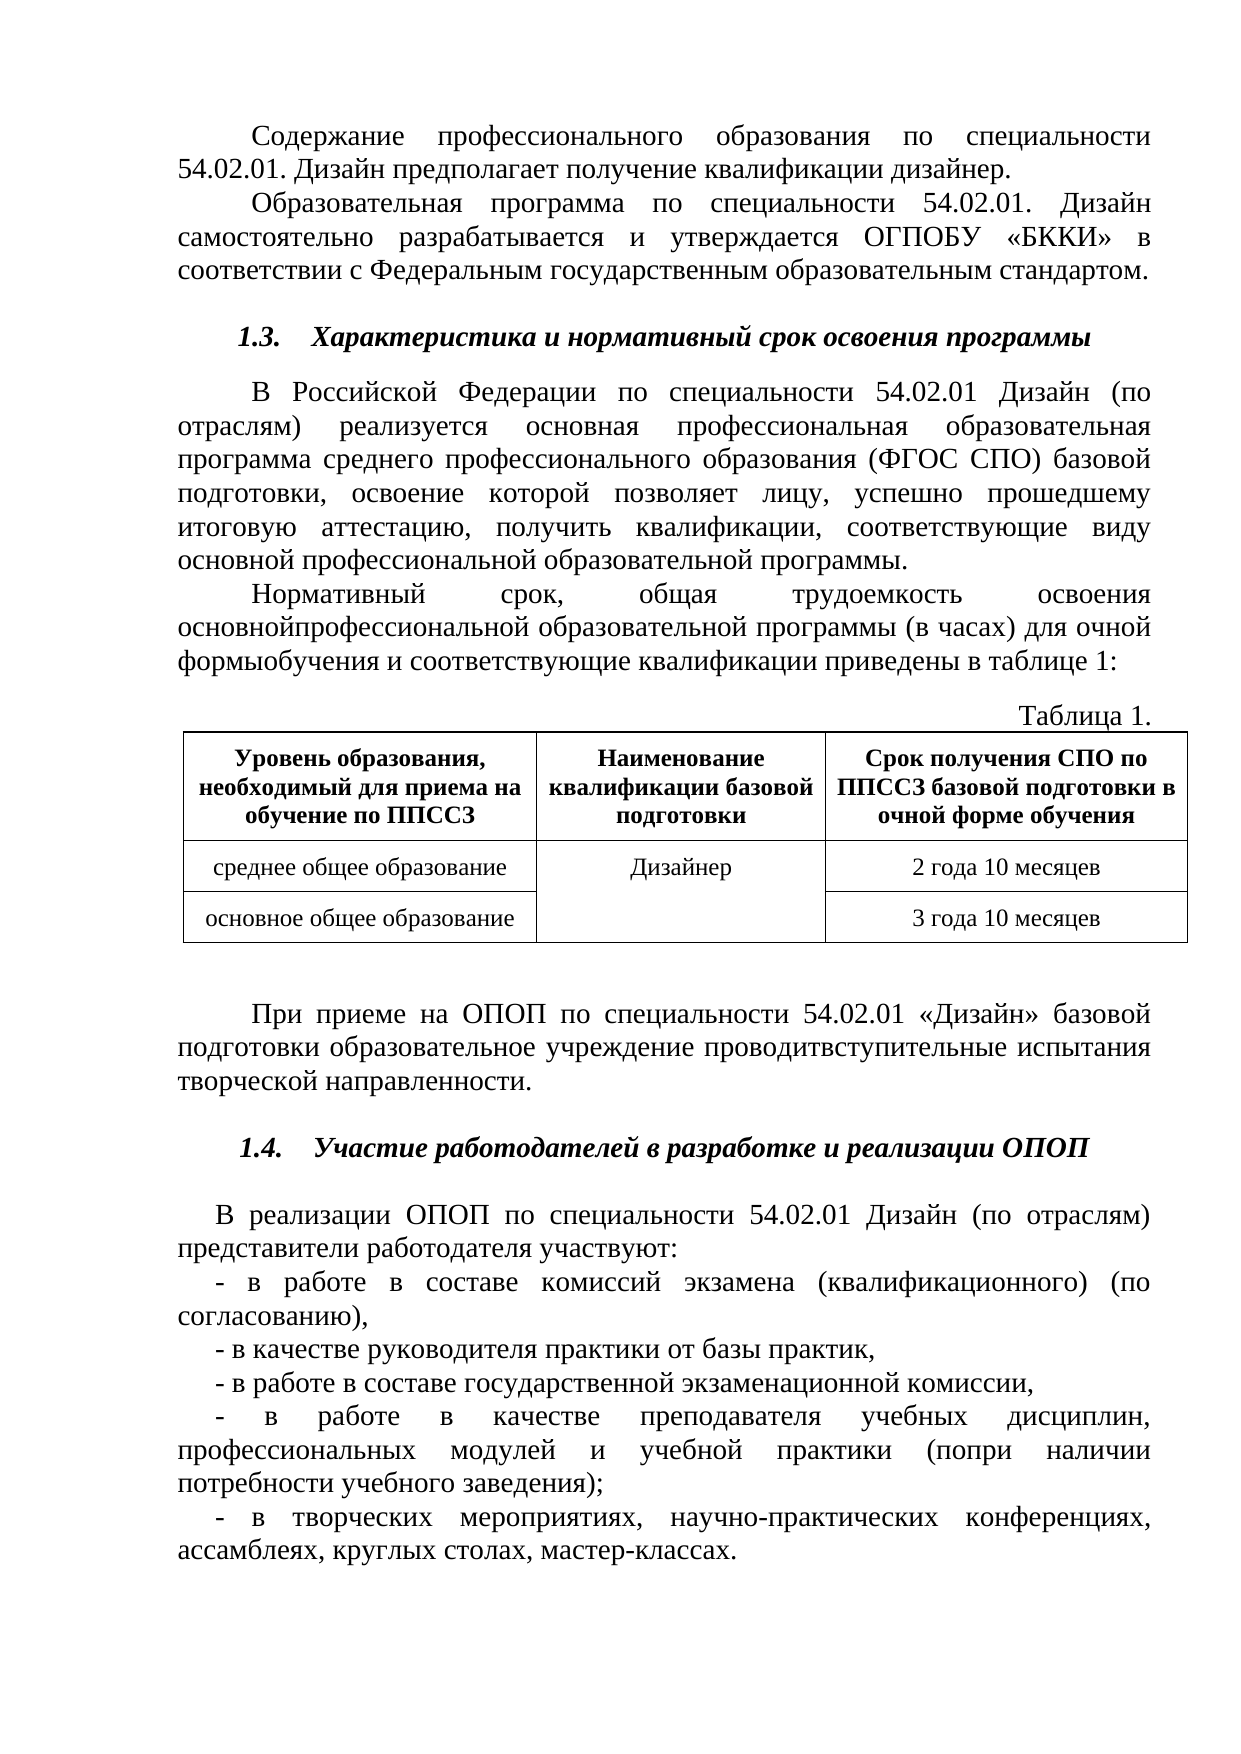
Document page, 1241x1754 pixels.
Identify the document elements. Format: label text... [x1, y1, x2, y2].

text Образовательная программа по специальности 54.02.01. Дизайн самостоятельно разрабатывается и утверждается ОГПОБУ «БККИ» в соответствии с Федеральным государственным образовательным стандартом. [177, 185, 1152, 286]
subtitle 1.4. Участие работодателей в разработке и реализации ОПОП [177, 1130, 1152, 1163]
text В Российской Федерации по специальности 54.02.01 Дизайн (по отраслям) реализуется основная профессиональная образовательная программа среднего профессионального образования (ФГОС СПО) базовой подготовки, освоение которой позволяет лицу, успешно прошедшему итоговую аттестацию, получить квалификации, соответствующие виду основной профессиональной образовательной программы. [177, 374, 1152, 576]
table_cell Дизайнер [537, 841, 825, 942]
text - в работе в составе комиссий экзамена (квалификационного) (по согласованию), [177, 1264, 1152, 1331]
text - в качестве руководителя практики от базы практик, [177, 1331, 1152, 1365]
table_cell основное общее образование [184, 892, 536, 942]
subtitle 1.3. Характеристика и нормативный срок освоения программы [177, 319, 1152, 353]
text - в работе в составе государственной экзаменационной комиссии, [177, 1365, 1152, 1398]
text В реализации ОПОП по специальности 54.02.01 Дизайн (по отраслям) представители работодателя участвуют: [177, 1197, 1152, 1264]
table_cell 3 года 10 месяцев [826, 892, 1187, 942]
table_header Наименование квалификации базовой подготовки [537, 733, 825, 840]
text При приеме на ОПОП по специальности 54.02.01 «Дизайн» базовой подготовки образовательное учреждение проводитвступительные испытания творческой направленности. [177, 996, 1152, 1096]
table_header Срок получения СПО по ППССЗ базовой подготовки в очной форме обучения [826, 733, 1187, 840]
text Таблица 1. [177, 698, 1152, 731]
text Содержание профессионального образования по специальности 54.02.01. Дизайн предполагает получение квалификации дизайнер. [177, 118, 1152, 185]
text Нормативный срок, общая трудоемкость освоения основнойпрофессиональной образовательной программы (в часах) для очной формыобучения и соответствующие квалификации приведены в таблице 1: [177, 576, 1152, 676]
table_cell 2 года 10 месяцев [826, 841, 1187, 891]
table_cell среднее общее образование [184, 841, 536, 891]
text - в работе в качестве преподавателя учебных дисциплин, профессиональных модулей и учебной практики (попри наличии потребности учебного заведения); [177, 1398, 1152, 1499]
table_header Уровень образования, необходимый для приема на обучение по ППССЗ [184, 733, 536, 840]
text - в творческих мероприятиях, научно-практических конференциях, ассамблеях, круглых столах, мастер-классах. [177, 1499, 1152, 1566]
